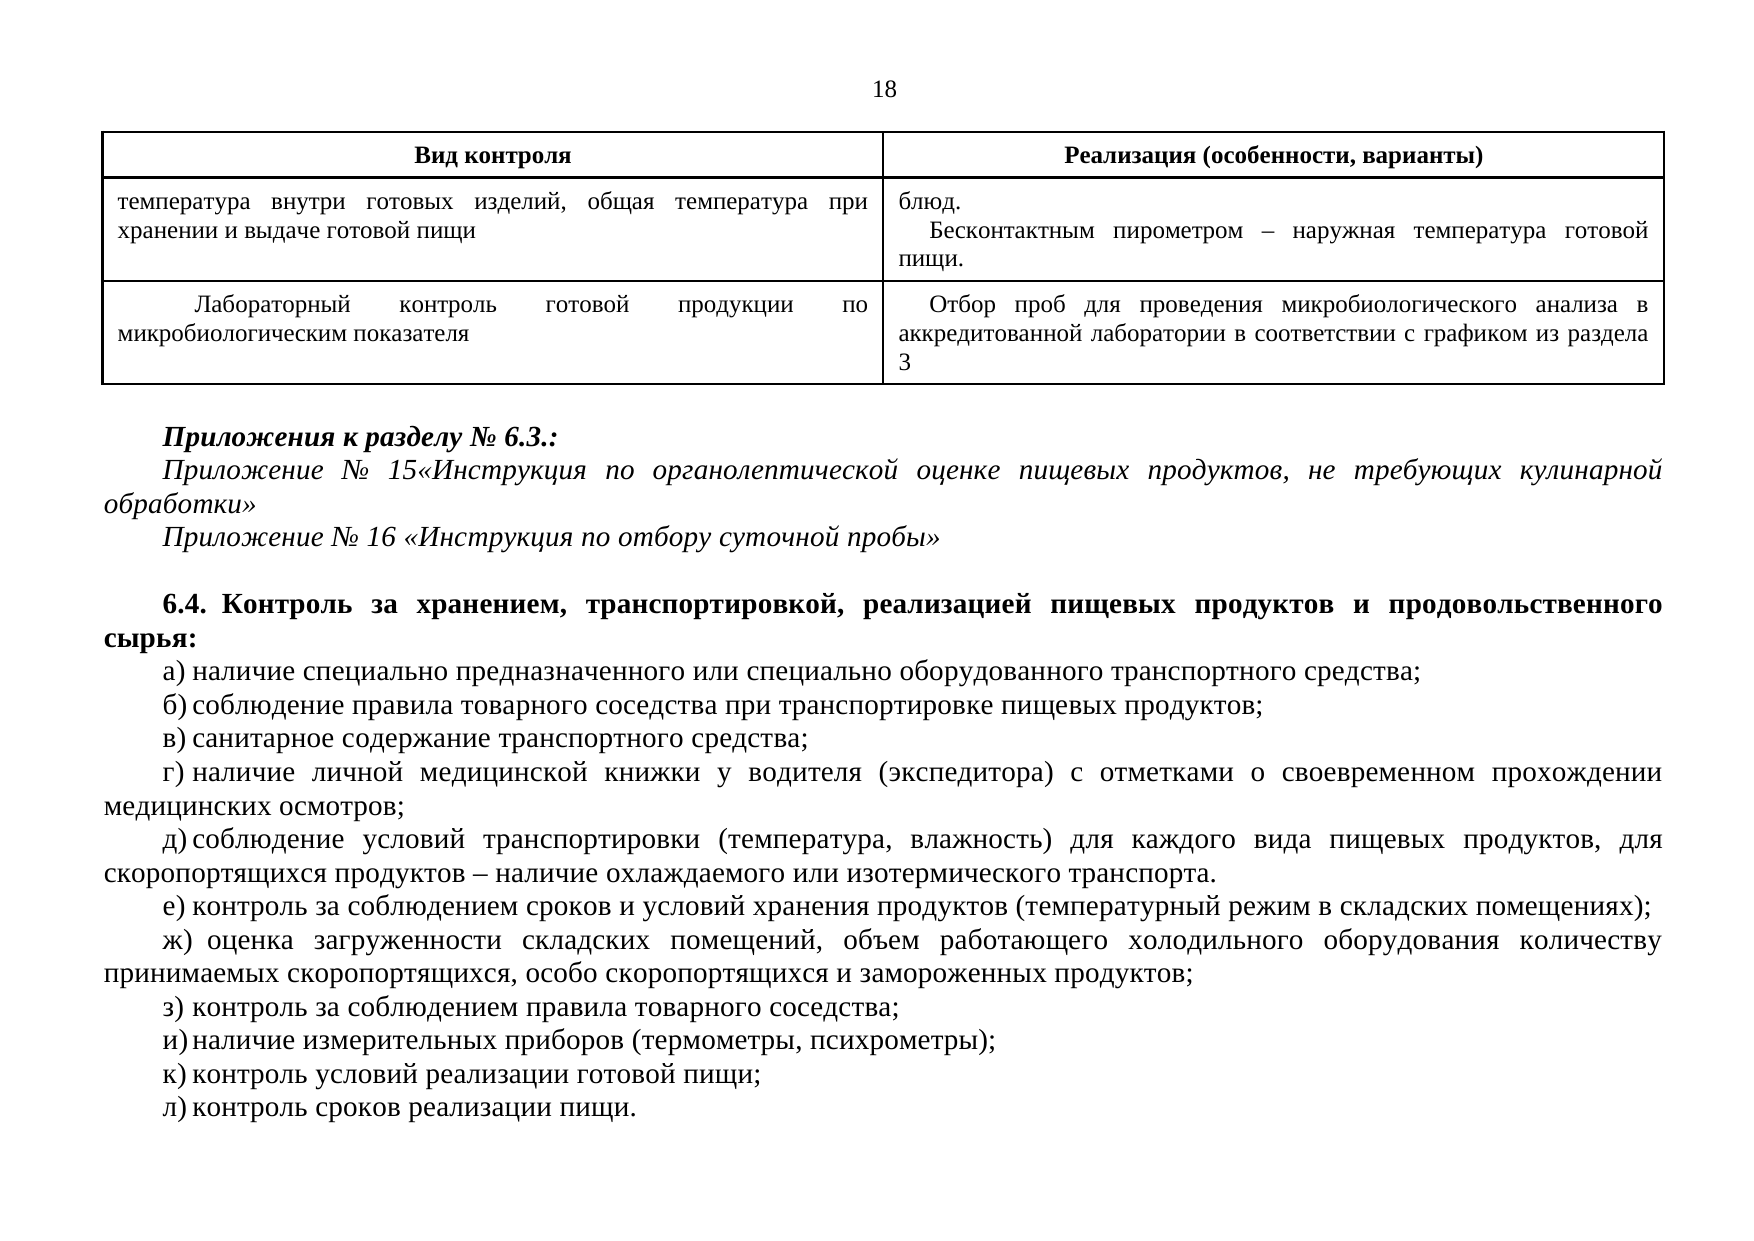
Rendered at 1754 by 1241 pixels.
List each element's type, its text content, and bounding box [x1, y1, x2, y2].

list контроль за соблюдением правила товарного соседства; [103, 989, 1665, 1022]
table_cell Лабораторный контроль готовой продукции по микробиологическим показателя [104, 282, 882, 383]
list санитарное содержание транспортного средства; [103, 721, 1665, 754]
text Приложение № 15«Инструкция по органолептической оценке пищевых продуктов, не требующих кулинарной обработки» [103, 452, 1665, 519]
list наличие специально предназначенного или специально оборудованного транспортного средства; [103, 653, 1665, 687]
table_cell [884, 179, 1663, 280]
list контроль сроков реализации пищи. [103, 1089, 1665, 1123]
text Приложение № 16 «Инструкция по отбору суточной пробы» [103, 519, 1665, 553]
list соблюдение условий транспортировки (температура, влажность) для каждого вида пищевых продуктов, для скоропортящихся продуктов – наличие охлаждаемого или изотермического транспорта. [103, 821, 1665, 888]
list контроль условий реализации готовой пищи; [103, 1056, 1665, 1089]
list оценка загруженности складских помещений, объем работающего холодильного оборудования количеству принимаемых скоропортящихся, особо скоропортящихся и замороженных продуктов; [103, 922, 1665, 989]
text Приложения к разделу № 6.3.: [103, 419, 1665, 452]
table_header Реализация (особенности, варианты) [884, 133, 1663, 176]
list Контроль за хранением, транспортировкой, реализацией пищевых продуктов и продовольственного сырья: [103, 586, 1665, 653]
list наличие личной медицинской книжки у водителя (экспедитора) с отметками о своевременном прохождении медицинских осмотров; [103, 754, 1665, 821]
table_header Вид контроля [104, 133, 882, 176]
list соблюдение правила товарного соседства при транспортировке пищевых продуктов; [103, 687, 1665, 721]
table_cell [104, 179, 882, 280]
list наличие измерительных приборов (термометры, психрометры); [103, 1022, 1665, 1056]
table_cell Отбор проб для проведения микробиологического анализа в аккредитованной лаборатории в соответствии с графиком из раздела 3 [884, 282, 1663, 383]
list контроль за соблюдением сроков и условий хранения продуктов (температурный режим в складских помещениях); [103, 888, 1665, 922]
